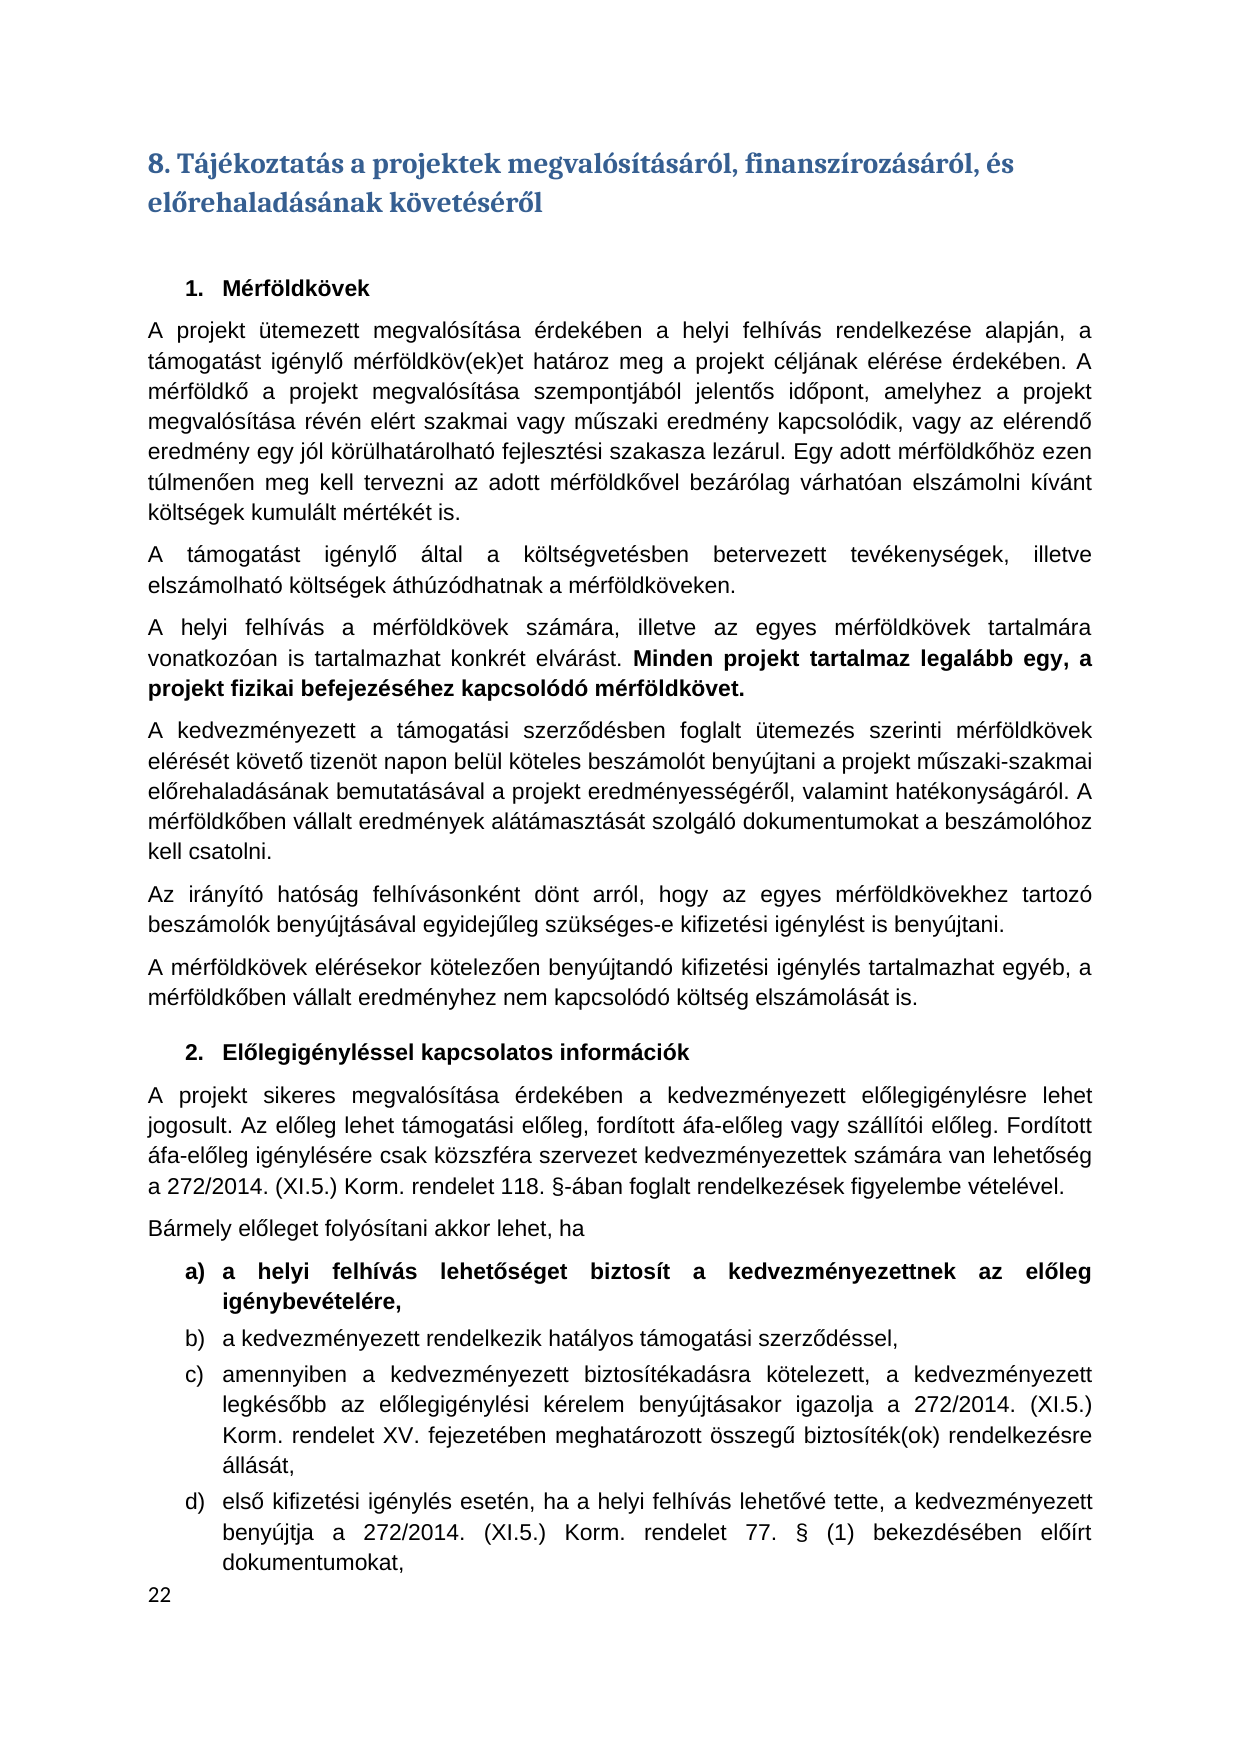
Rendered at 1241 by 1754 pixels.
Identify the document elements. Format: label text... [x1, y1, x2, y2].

list a helyi felhívás lehetőséget biztosít a kedvezményezettnek az előleg igénybevételére, [185, 1258, 1093, 1314]
list Mérföldkövek [185, 275, 1093, 301]
text A helyi felhívás a mérföldkövek számára, illetve az egyes mérföldkövek tartalmára vonatkozóan is tartalmazhat konkrét elvárást. Minden projekt tartalmaz legalább egy, a projekt fizikai befejezéséhez kapcsolódó mérföldkövet. [148, 614, 1093, 701]
text A támogatást igénylő által a költségvetésben betervezett tevékenységek, illetve elszámolható költségek áthúzódhatnak a mérföldköveken. [148, 541, 1093, 598]
list amennyiben a kedvezményezett biztosítékadásra kötelezett, a kedvezményezett legkésőbb az előlegigénylési kérelem benyújtásakor igazolja a 272/2014. (XI.5.) Korm. rendelet XV. fejezetében meghatározott összegű biztosíték(ok) rendelkezésre állását, [185, 1361, 1093, 1478]
text A kedvezményezett a támogatási szerződésben foglalt ütemezés szerinti mérföldkövek elérését követő tizenöt napon belül köteles beszámolót benyújtani a projekt műszaki-szakmai előrehaladásának bemutatásával a projekt eredményességéről, valamint hatékonyságáról. A mérföldkőben vállalt eredmények alátámasztását szolgáló dokumentumokat a beszámolóhoz kell csatolni. [148, 717, 1093, 864]
list első kifizetési igénylés esetén, ha a helyi felhívás lehetővé tette, a kedvezményezett benyújtja a 272/2014. (XI.5.) Korm. rendelet 77. § (1) bekezdésében előírt dokumentumokat, [185, 1488, 1093, 1575]
text A mérföldkövek elérésekor kötelezően benyújtandó kifizetési igénylés tartalmazhat egyéb, a mérföldkőben vállalt eredményhez nem kapcsolódó költség elszámolását is. [148, 954, 1093, 1010]
text Az irányító hatóság felhívásonként dönt arról, hogy az egyes mérföldkövekhez tartozó beszámolók benyújtásával egyidejűleg szükséges-e kifizetési igénylést is benyújtani. [148, 881, 1093, 937]
text A projekt sikeres megvalósítása érdekében a kedvezményezett előlegigénylésre lehet jogosult. Az előleg lehet támogatási előleg, fordított áfa-előleg vagy szállítói előleg. Fordított áfa-előleg igénylésére csak közszféra szervezet kedvezményezettek számára van lehetőség a 272/2014. (XI.5.) Korm. rendelet 118. §-ában foglalt rendelkezések figyelembe vételével. [148, 1082, 1093, 1199]
subtitle 8. Tájékoztatás a projektek megvalósításáról, finanszírozásáról, és előrehaladásának követéséről [148, 148, 1093, 220]
list A projekt ütemezett megvalósítása érdekében a helyi felhívás rendelkezése alapján, a támogatást igénylő mérföldköv(ek)et határoz meg a projekt céljának elérése érdekében. A mérföldkő a projekt megvalósítása szempontjából jelentős időpont, amelyhez a projekt megvalósítása révén elért szakmai vagy műszaki eredmény kapcsolódik, vagy az elérendő eredmény egy jól körülhatárolható fejlesztési szakasza lezárul. Egy adott mérföldkőhöz ezen túlmenően meg kell tervezni az adott mérföldkővel bezárólag várhatóan elszámolni kívánt költségek kumulált mértékét is. [148, 317, 1093, 525]
text Bármely előleget folyósítani akkor lehet, ha [148, 1215, 1093, 1242]
list Előlegigényléssel kapcsolatos információk [185, 1039, 1093, 1066]
list a kedvezményezett rendelkezik hatályos támogatási szerződéssel, [185, 1325, 1093, 1351]
